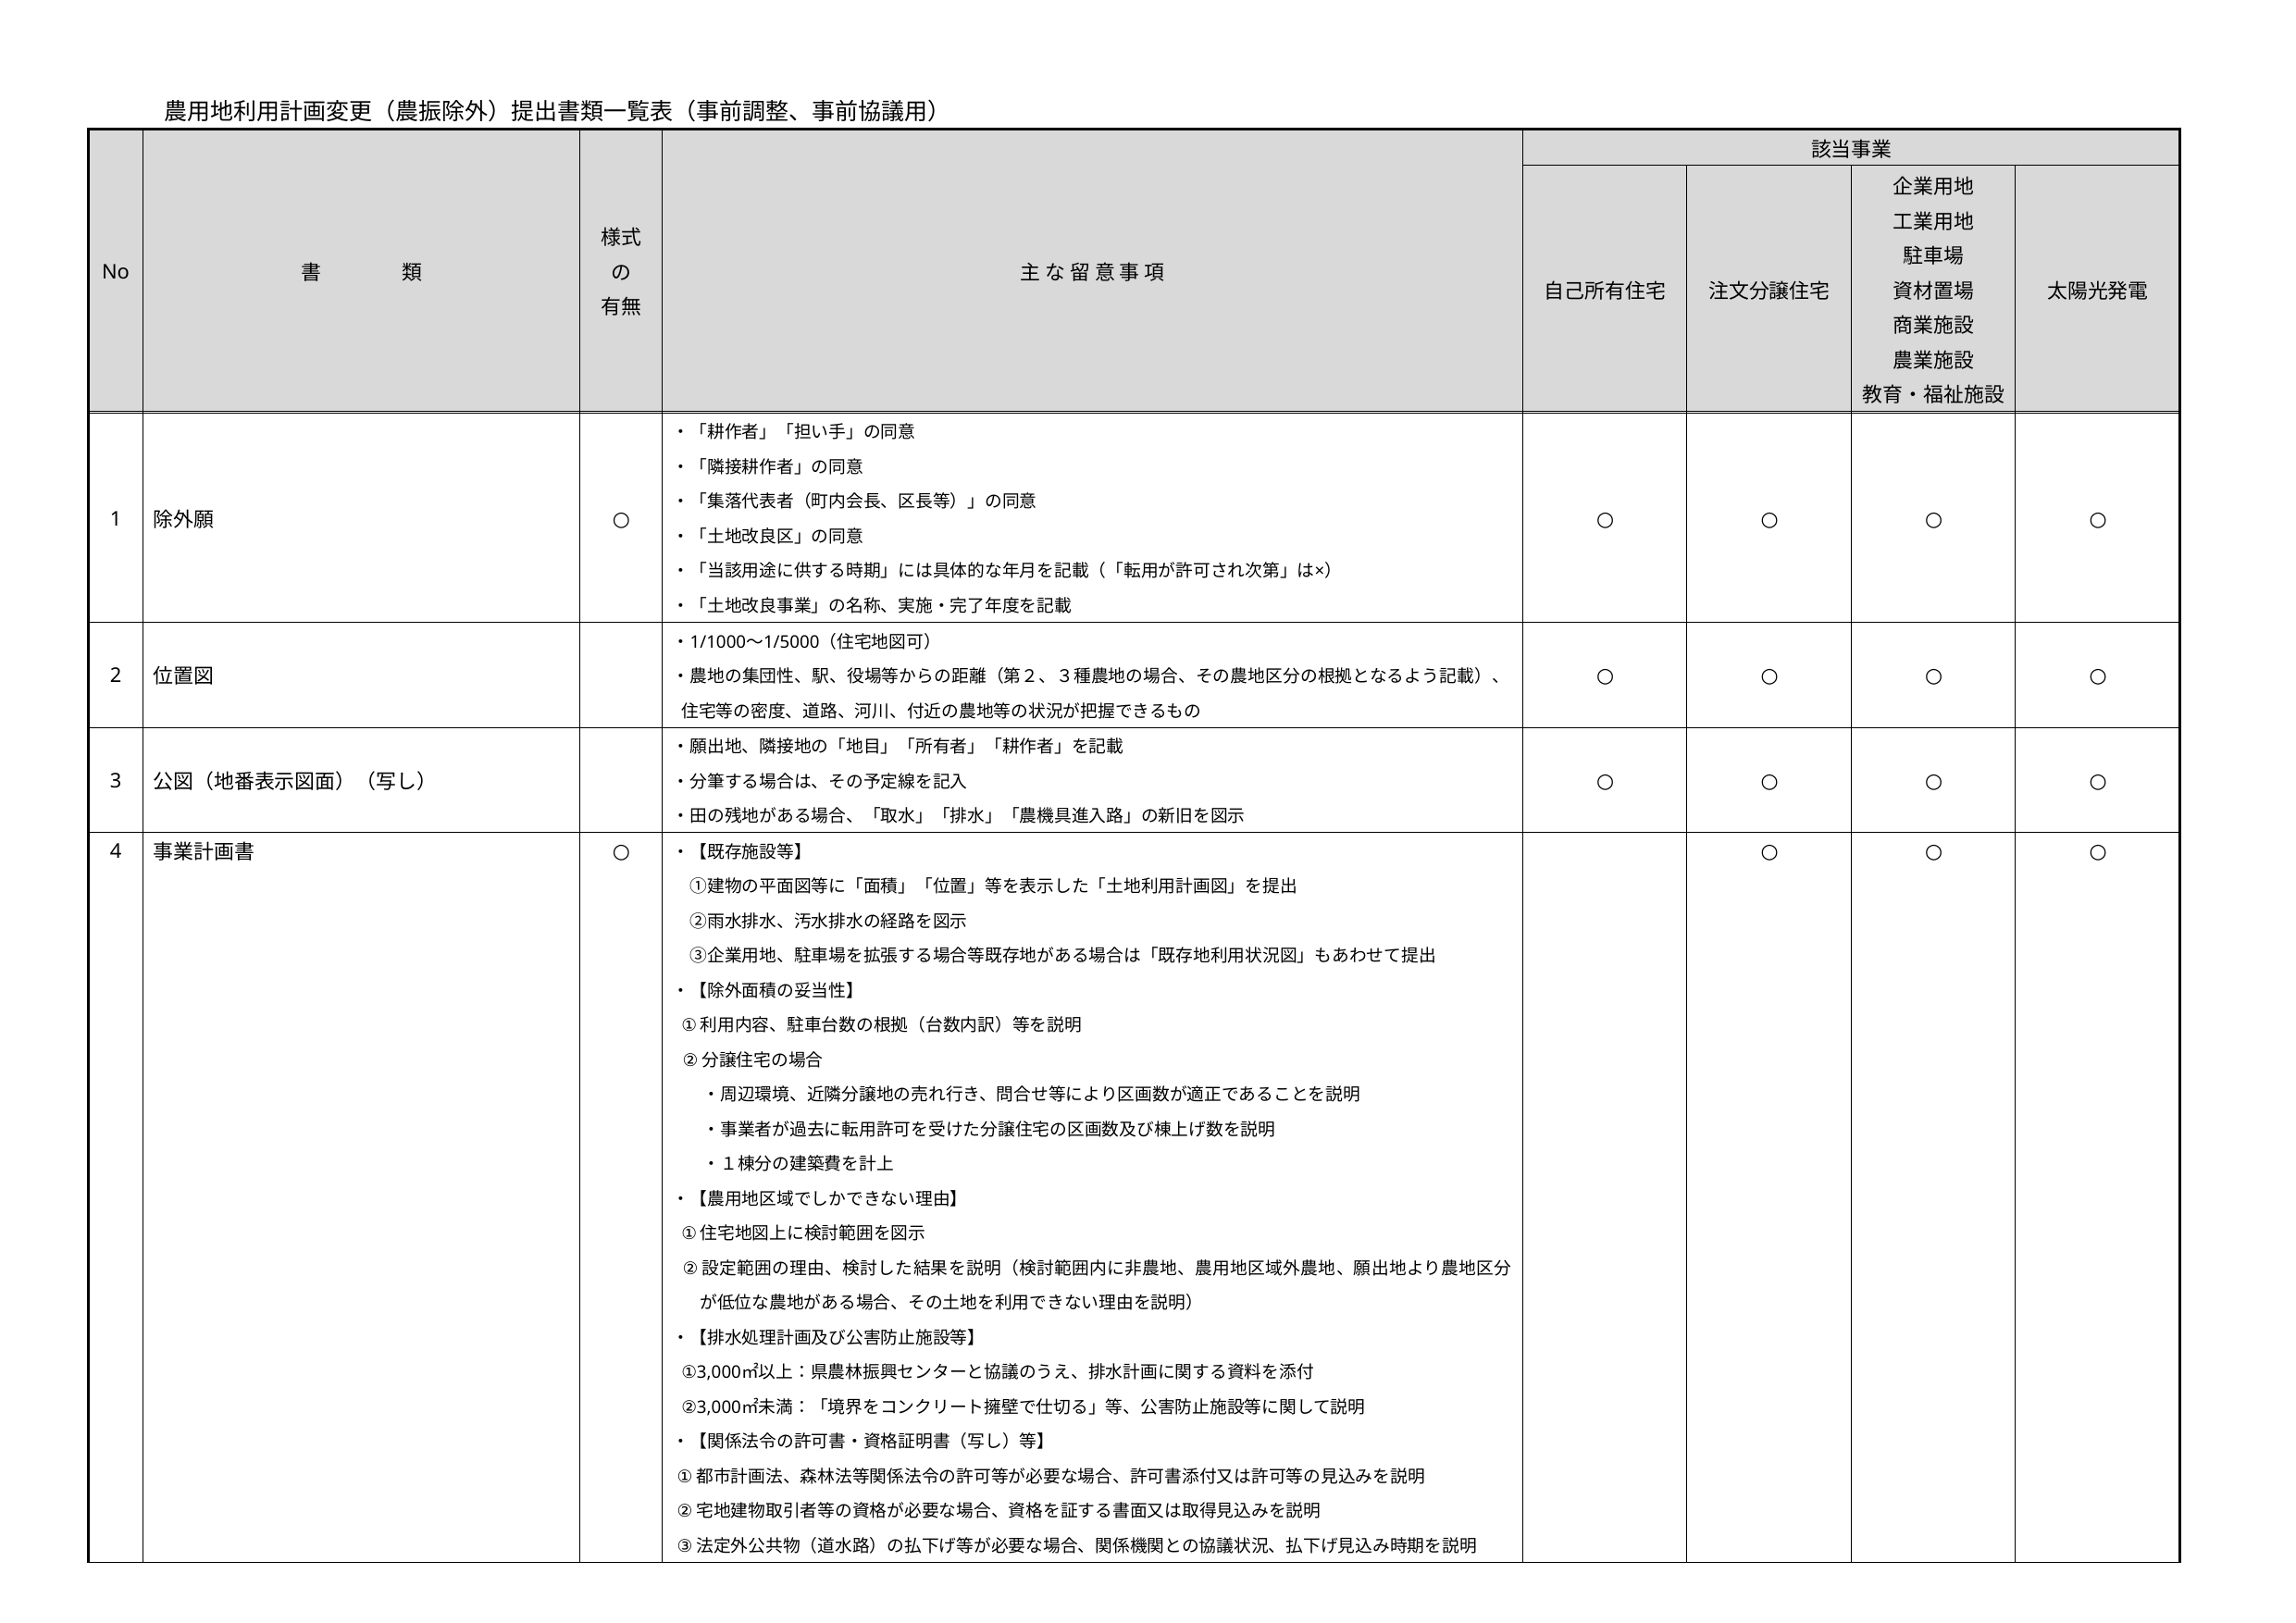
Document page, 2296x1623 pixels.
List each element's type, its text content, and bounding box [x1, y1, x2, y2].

table_cell ○ [2016, 414, 2178, 622]
text 農用地利用計画変更（農振除外）提出書類一覧表（事前調整、事前協議用） [164, 93, 2104, 128]
table_cell 4 [90, 833, 143, 1562]
table_cell 企業用地 工業用地 駐車場 資材置場 商業施設 農業施設 教育・福祉施設 [1852, 166, 2015, 411]
table_cell 自己所有住宅 [1523, 166, 1686, 411]
table_cell [580, 728, 662, 832]
table_header No [90, 130, 143, 411]
table_cell 太陽光発電 [2016, 166, 2178, 411]
table_cell ○ [1687, 623, 1851, 727]
table_cell ○ [1852, 623, 2015, 727]
table_cell ・願出地、隣接地の「地目」「所有者」「耕作者」を記載 ・分筆する場合は、その予定線を記入 ・田の残地がある場合、「取水」「排水」「農機具進入路」の新旧を図示 [663, 728, 1522, 832]
table_cell ○ [1687, 414, 1851, 622]
table_cell 1 [90, 414, 143, 622]
table_cell ○ [1852, 833, 2015, 1562]
table_cell 2 [90, 623, 143, 727]
table_cell [580, 623, 662, 727]
table_cell ○ [580, 414, 662, 622]
table_cell ○ [1687, 728, 1851, 832]
table_cell 事業計画書 [143, 833, 579, 1562]
table_header 主 な 留 意 事 項 [663, 130, 1522, 411]
table_cell 公図（地番表示図面）（写し） [143, 728, 579, 832]
table_cell 除外願 [143, 414, 579, 622]
table_cell ・1/1000～1/5000（住宅地図可） ・農地の集団性、駅、役場等からの距離（第２、３種農地の場合、その農地区分の根拠となるよう記載）、住宅等の密度、道路、河川、付近の農地等の状況が把握できるもの [663, 623, 1522, 727]
table_cell ○ [1523, 623, 1686, 727]
table_header 該当事業 [1523, 130, 2178, 165]
table_cell ○ [1523, 728, 1686, 832]
table_cell ○ [1687, 833, 1851, 1562]
table_header 様式 の 有無 [580, 130, 662, 411]
table_cell ○ [2016, 623, 2178, 727]
table_cell ○ [2016, 833, 2178, 1562]
table_cell 3 [90, 728, 143, 832]
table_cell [663, 833, 1522, 1562]
table_cell ○ [1523, 414, 1686, 622]
table_cell ○ [1852, 728, 2015, 832]
table_cell 注文分譲住宅 [1687, 166, 1851, 411]
table_header 書 類 [143, 130, 579, 411]
table_cell [1523, 833, 1686, 1562]
table_cell ○ [580, 833, 662, 1562]
table_cell ○ [1852, 414, 2015, 622]
table_cell 位置図 [143, 623, 579, 727]
table_cell ・「耕作者」「担い手」の同意 ・「隣接耕作者」の同意 ・「集落代表者（町内会長、区長等）」の同意 ・「土地改良区」の同意 ・「当該用途に供する時期」には具体的な年月を記載（「転用が許可され次第」は×） ・「土地改良事業」の名称、実施・完了年度を記載 [663, 414, 1522, 622]
table_cell ○ [2016, 728, 2178, 832]
